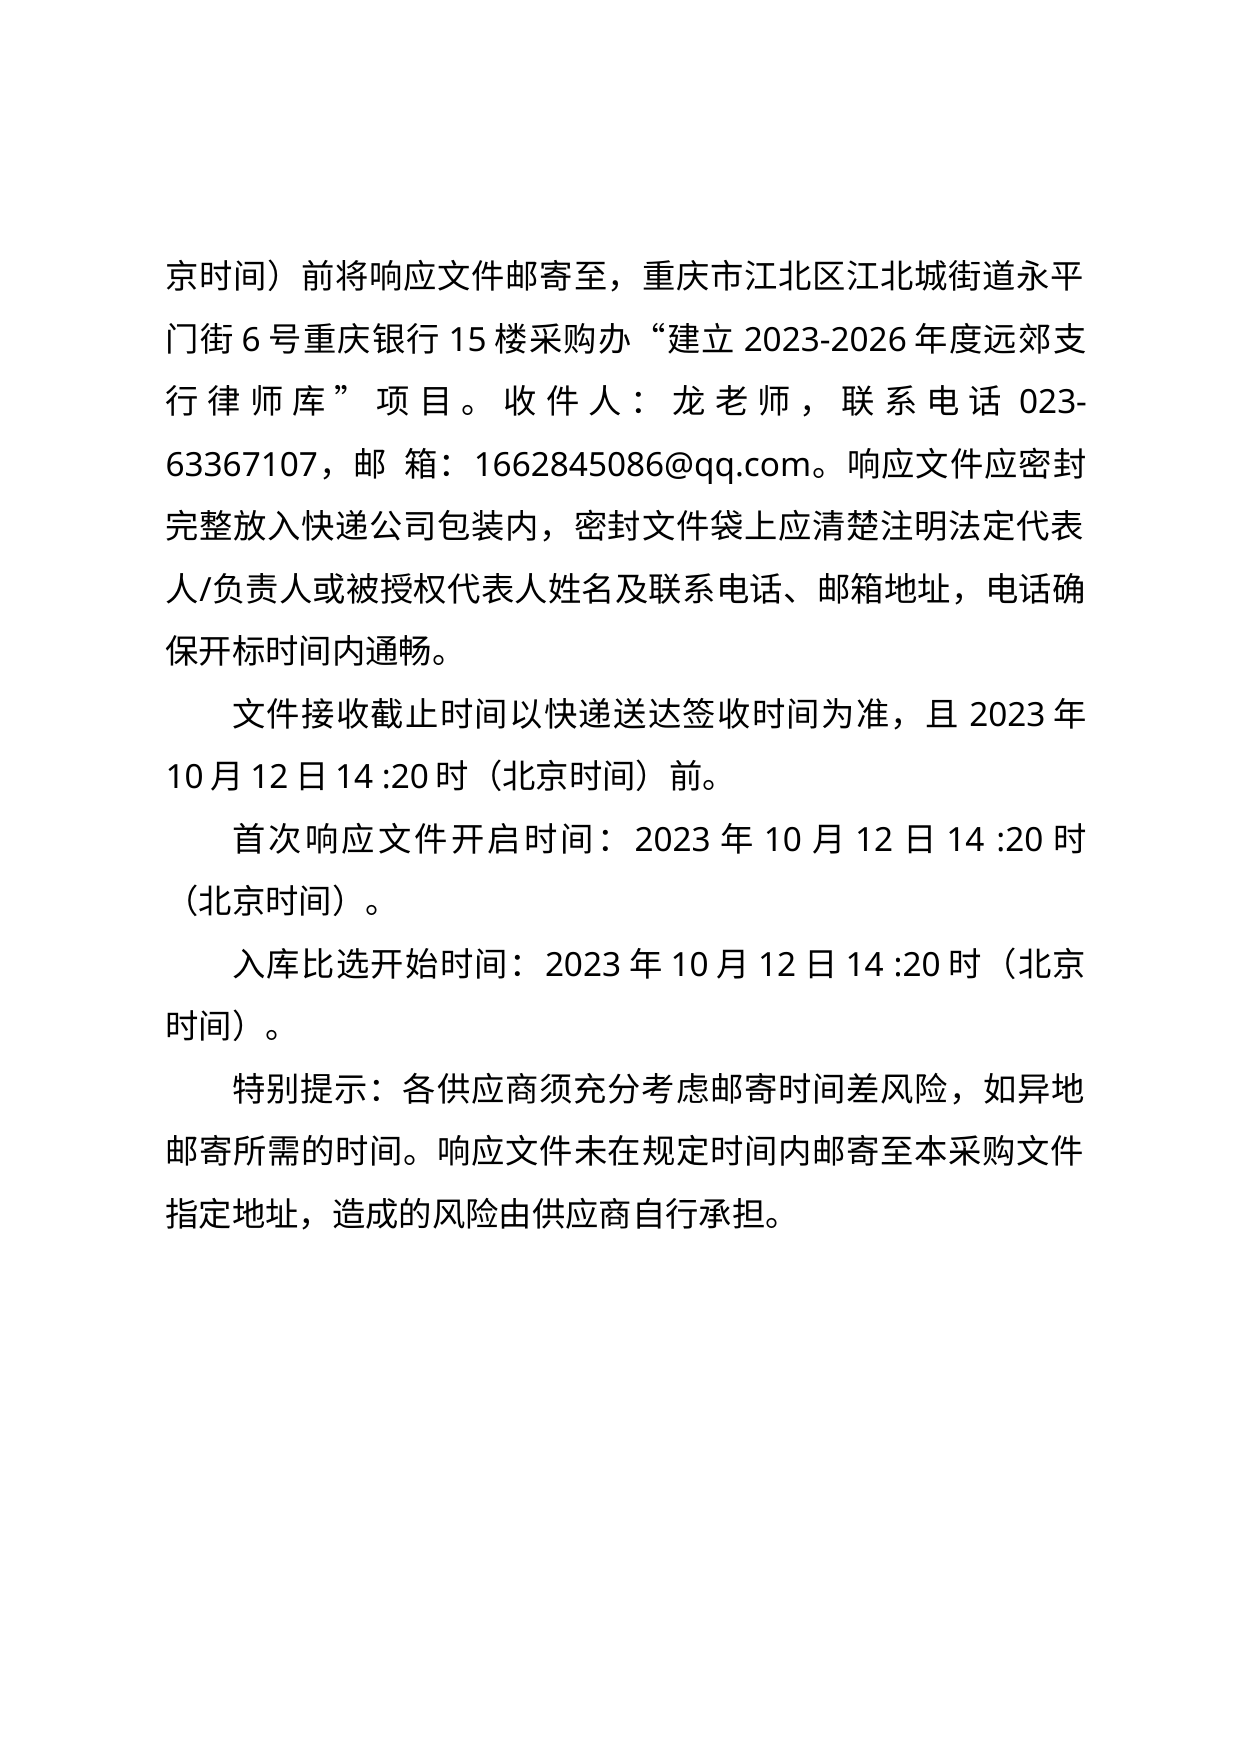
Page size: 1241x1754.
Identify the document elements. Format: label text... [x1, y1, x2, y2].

text 入库比选开始时间：2023年10月12日14 :20时（北京时间）。 [165, 923, 1087, 1048]
text 文件接收截止时间以快递送达签收时间为准，且2023年10月12日14 :20时（北京时间）前。 [165, 673, 1087, 798]
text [165, 236, 1087, 673]
text 首次响应文件开启时间：2023年10月12日14 :20时（北京时间）。 [165, 798, 1087, 923]
text 特别提示：各供应商须充分考虑邮寄时间差风险，如异地邮寄所需的时间。响应文件未在规定时间内邮寄至本采购文件指定地址，造成的风险由供应商自行承担。 [165, 1048, 1087, 1236]
